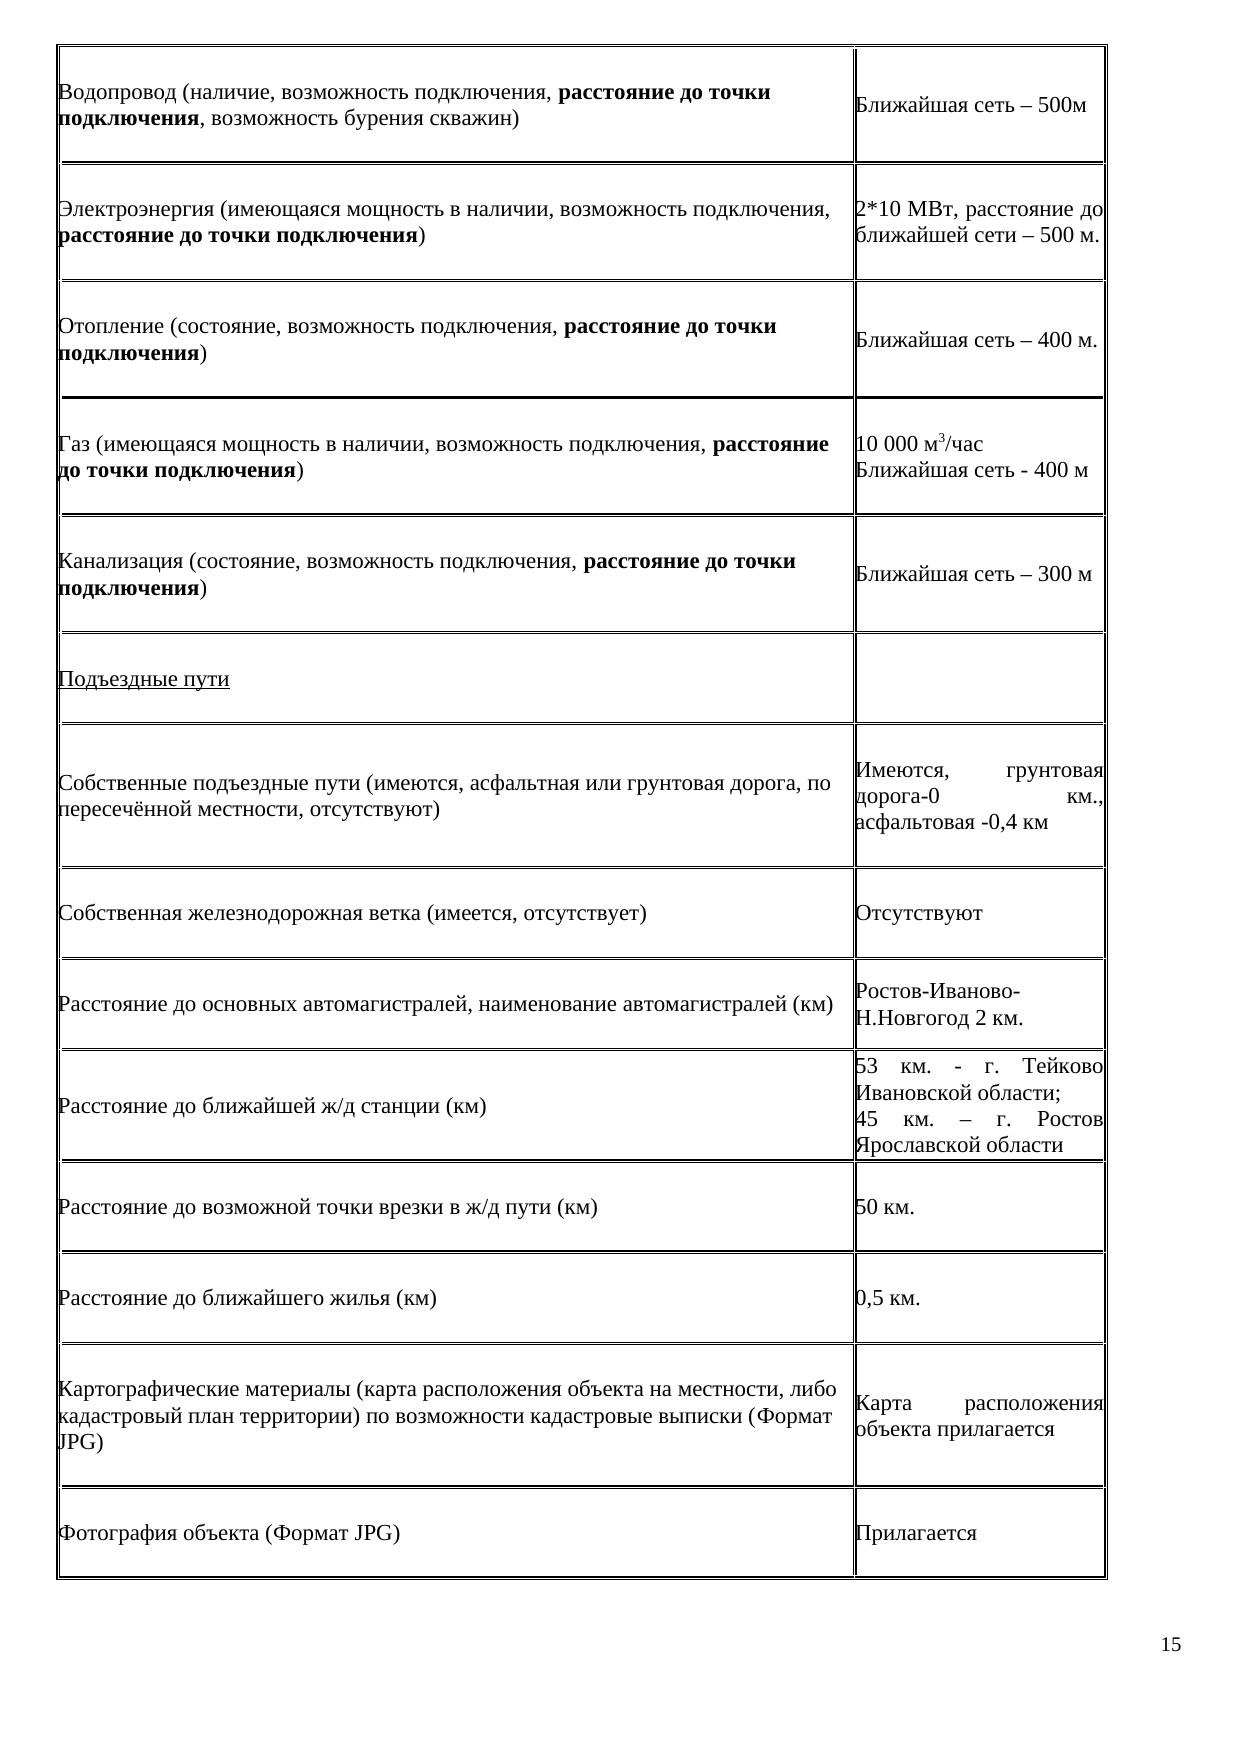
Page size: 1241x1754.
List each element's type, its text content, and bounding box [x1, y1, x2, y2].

table_cell Подъездные пути [58, 631, 855, 722]
table_cell Водопровод (наличие, возможность подключения, расстояние до точки подключения, возможность бурения скважин) [58, 45, 855, 161]
table_cell 10 000 м3/час Ближайшая сеть - 400 м [857, 396, 1104, 513]
table_cell Канализация (состояние, возможность подключения, расстояние до точки подключения) [60, 513, 853, 631]
table_cell Ближайшая сеть – 400 м. [857, 279, 1105, 396]
table_cell Отсутствуют [855, 866, 1106, 957]
table_cell Расстояние до ближайшей ж/д станции (км) [58, 1048, 855, 1159]
table_cell Ближайшая сеть – 300 м [857, 513, 1105, 631]
table_cell Расстояние до возможной точки врезки в ж/д пути (км) [60, 1159, 853, 1250]
table_cell 2*10 МВт, расстояние до ближайшей сети – 500 м. [857, 161, 1105, 278]
table_cell Расстояние до ближайшего жилья (км) [60, 1250, 853, 1341]
table_cell Отопление (состояние, возможность подключения, расстояние до точки подключения) [60, 279, 853, 396]
table_cell Ростов-Иваново- Н.Новгогод 2 км. [855, 957, 1106, 1048]
table_cell Газ (имеющаяся мощность в наличии, возможность подключения, расстояние до точки подключения) [60, 396, 853, 513]
table_cell Расстояние до основных автомагистралей, наименование автомагистралей (км) [58, 957, 855, 1048]
table_cell Карта расположения объекта прилагается [857, 1341, 1105, 1485]
table_cell 0,5 км. [857, 1250, 1105, 1341]
table_cell Картографические материалы (карта расположения объекта на местности, либо кадастровый план территории) по возможности кадастровые выписки (Формат JPG) [60, 1341, 853, 1485]
table_cell 50 км. [857, 1159, 1105, 1250]
table_cell [855, 631, 1106, 722]
table_cell Имеются, грунтовая дорога-0 км., асфальтовая -0,4 км [855, 722, 1106, 866]
table_cell Собственные подъездные пути (имеются, асфальтная или грунтовая дорога, по пересечённой местности, отсутствуют) [58, 722, 855, 866]
table_cell 53 км. - г. Тейково Ивановской области; 45 км. – г. Ростов Ярославской области [855, 1048, 1106, 1159]
table_cell Прилагается [855, 1485, 1105, 1576]
table_cell Электроэнергия (имеющаяся мощность в наличии, возможность подключения, расстояние до точки подключения) [60, 161, 853, 278]
table_cell Фотография объекта (Формат JPG) [60, 1485, 855, 1576]
table_cell Собственная железнодорожная ветка (имеется, отсутствует) [58, 866, 855, 957]
table_cell Ближайшая сеть – 500м [855, 47, 1104, 161]
